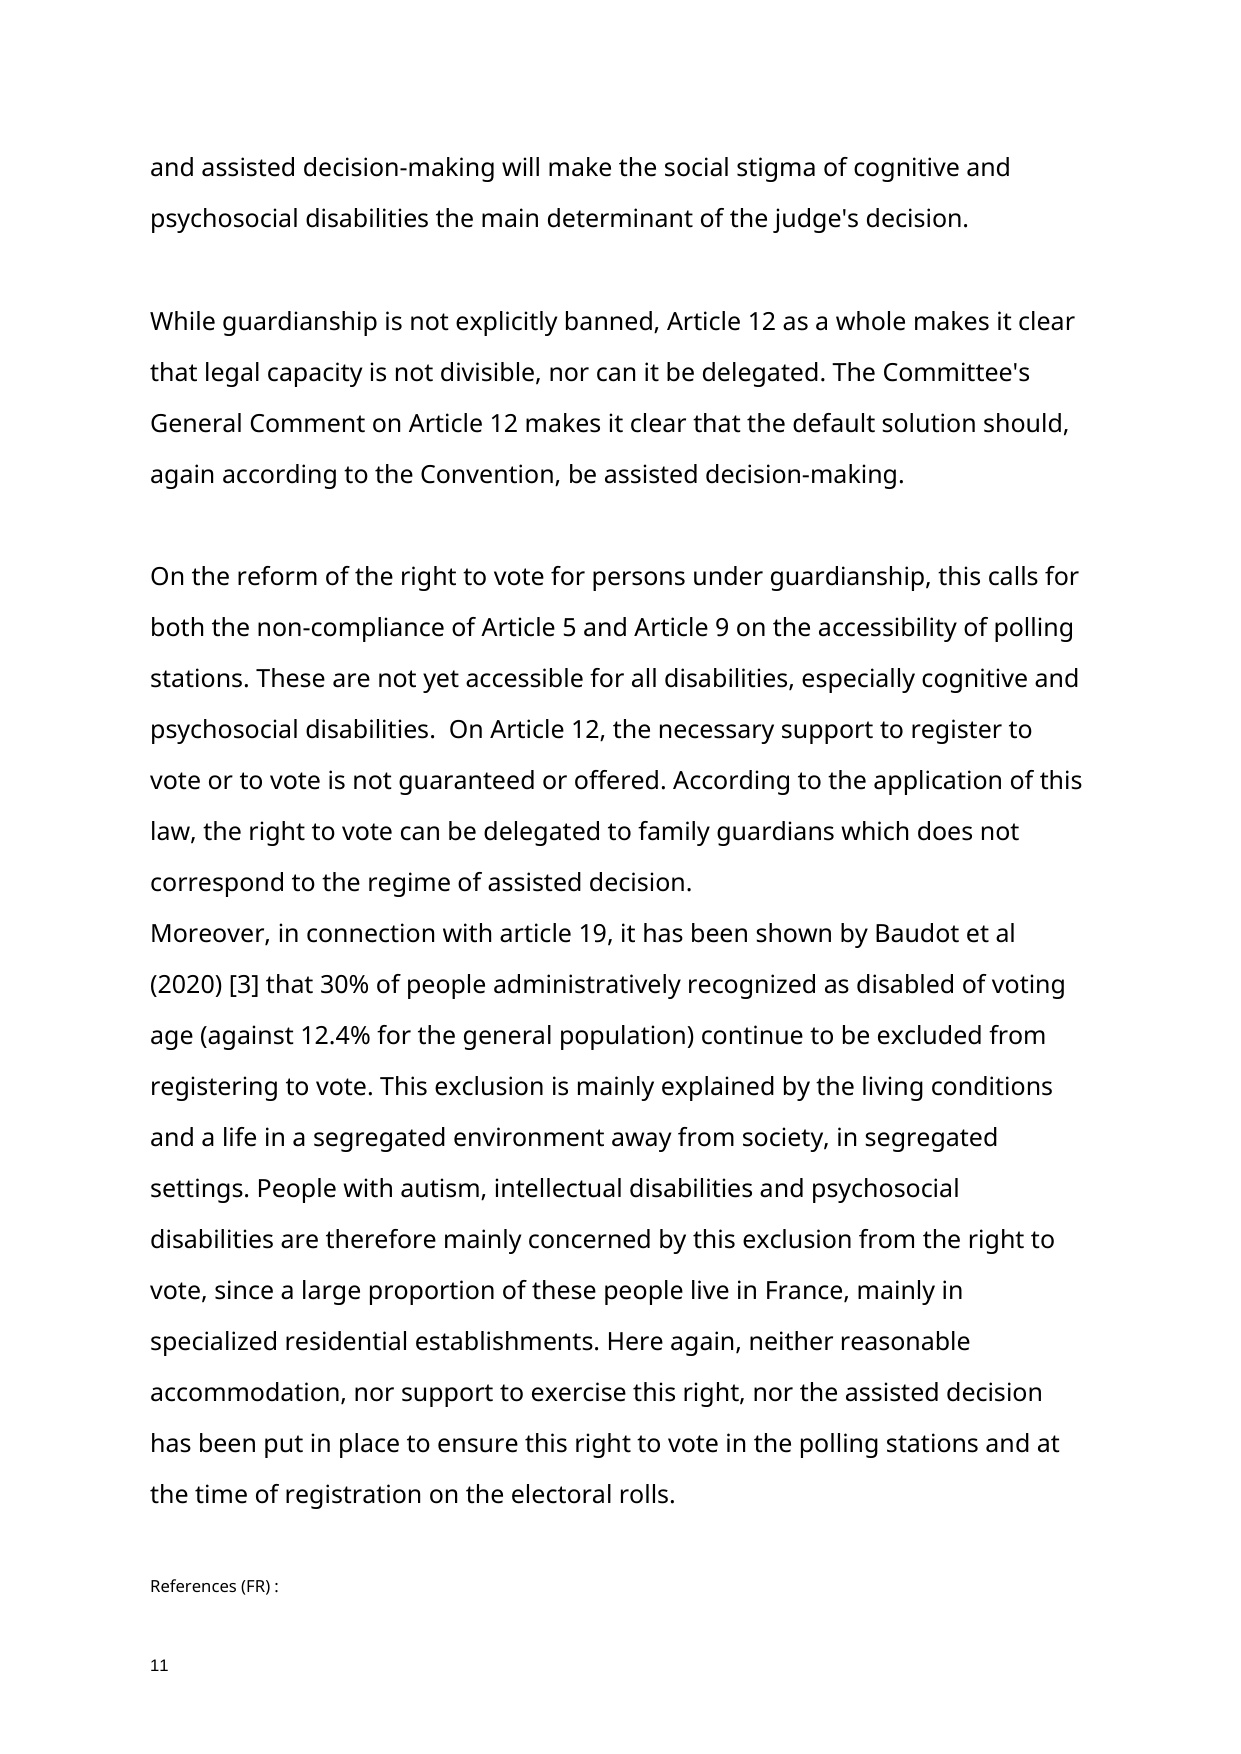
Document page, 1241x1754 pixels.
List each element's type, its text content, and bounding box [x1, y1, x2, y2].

text On the reform of the right to vote for persons under guardianship, this calls for both the non-compliance of Article 5 and Article 9 on the accessibility of polling stations. These are not yet accessible for all disabilities, especially cognitive and psychosocial disabilities. On Article 12, the necessary support to register to vote or to vote is not guaranteed or offered. According to the application of this law, the right to vote can be delegated to family guardians which does not correspond to the regime of assisted decision. [150, 558, 1090, 899]
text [150, 150, 1090, 235]
text Moreover, in connection with article 19, it has been shown by Baudot et al (2020) [3] that 30% of people administratively recognized as disabled of voting age (against 12.4% for the general population) continue to be excluded from registering to vote. This exclusion is mainly explained by the living conditions and a life in a segregated environment away from society, in segregated settings. People with autism, intellectual disabilities and psychosocial disabilities are therefore mainly concerned by this exclusion from the right to vote, since a large proportion of these people live in France, mainly in specialized residential establishments. Here again, neither reasonable accommodation, nor support to exercise this right, nor the assisted decision has been put in place to ensure this right to vote in the polling stations and at the time of registration on the electoral rolls. [150, 916, 1090, 1511]
text While guardianship is not explicitly banned, Article 12 as a whole makes it clear that legal capacity is not divisible, nor can it be delegated. The Committee's General Comment on Article 12 makes it clear that the default solution should, again according to the Convention, be assisted decision-making. [150, 303, 1090, 490]
text References (FR) : [150, 1575, 1090, 1598]
